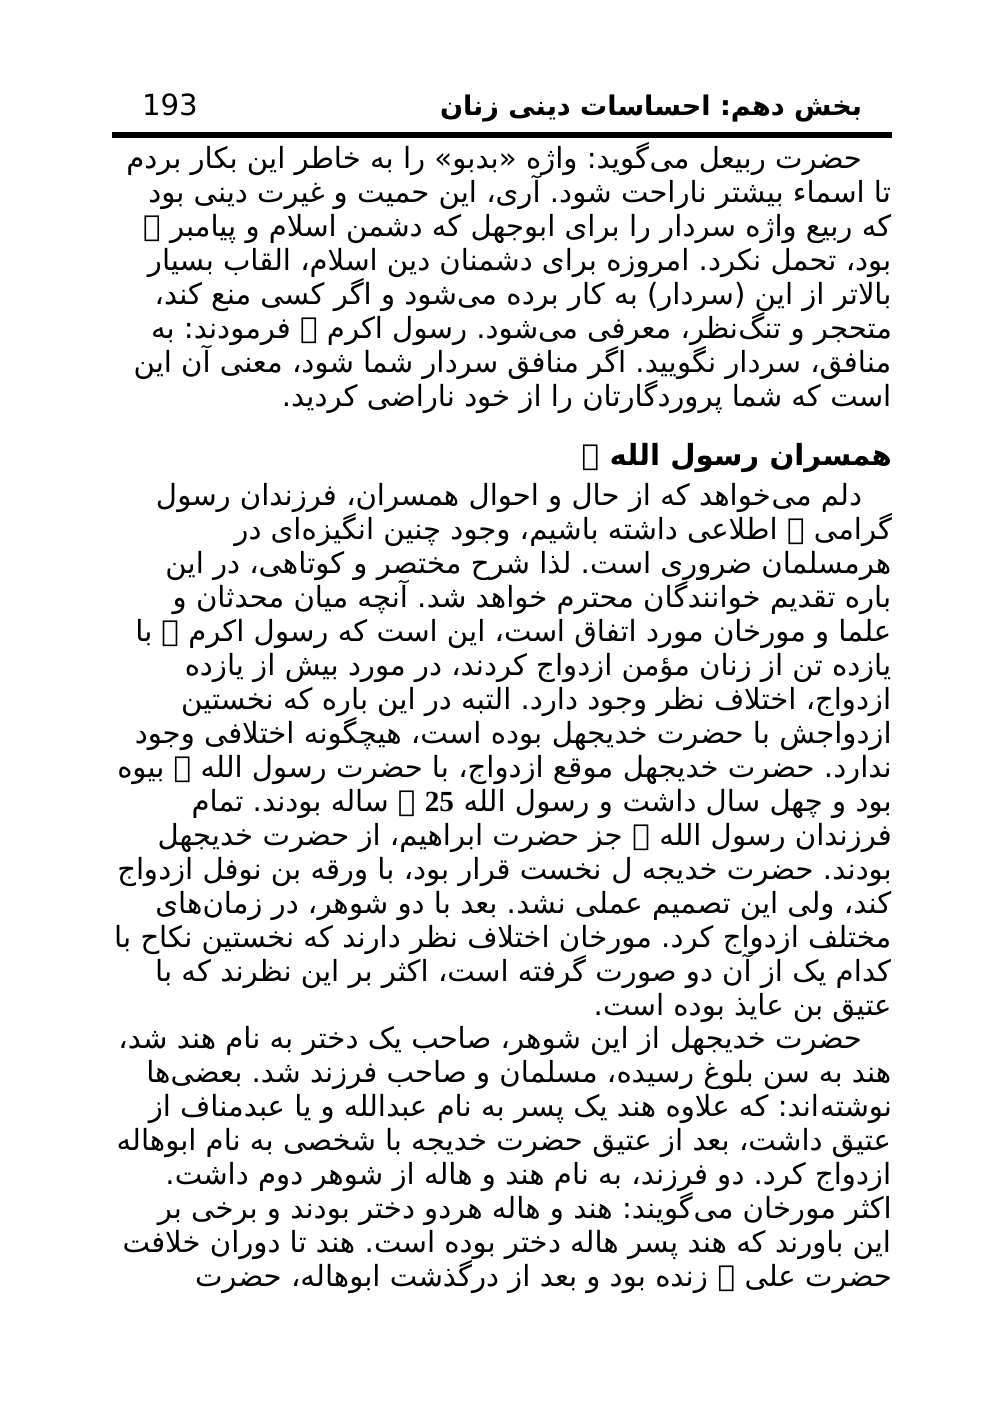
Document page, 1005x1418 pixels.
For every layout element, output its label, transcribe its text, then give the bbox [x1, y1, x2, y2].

text همسران رسول الله [112, 438, 892, 472]
text دلم می‌خواهد که از حال و احوال همسران، فرزندان رسول گرامی اطلاعی داشته باشیم، وجود چنین انگیزه‌ای در هرمسلمان ضروری است. لذا شرح مختصر و کوتاهی، در این باره تقدیم خوانندگان محترم خواهد شد. آنچه میان محدثان و علما و مورخان مورد اتفاق است، این است که رسول اکرم با یازده تن از زنان مؤمن ازدواج کردند، در مورد بیش از یازده ازدواج، اختلاف نظر وجود دارد. التبه در این باره که نخستین ازدواجش با حضرت خدیجهل بوده است، هیچگونه اختلافی وجود ندارد. حضرت خدیجهل موقع ازدواج، با حضرت رسول الله بیوه بود و چهل سال داشت و رسول الله 25 ساله بودند. تمام فرزندان رسول الله جز حضرت ابراهیم، از حضرت خدیجهل بودند. حضرت خدیجه ل نخست قرار بود، با ورقه بن نوفل ازدواج کند، ولی این تصمیم عملی نشد. بعد با دو شوهر، در زمان‌های مختلف ازدواج کرد. مورخان اختلاف نظر دارند که نخستین نکاح با کدام یک از آن دو صورت گرفته است، اکثر بر این نظرند که با عتیق بن عایذ بوده است. [112, 478, 892, 1022]
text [112, 1022, 892, 1293]
text حضرت ربیعل می‌گوید: واژه «بدبو» را به خاطر این بکار بردم تا اسماء بیشتر ناراحت شود. آری، این حمیت و غیرت دینی بود که ربیع واژه سردار را برای ابوجهل که دشمن اسلام و پیامبر بود، تحمل نکرد. امروزه برای دشمنان دین اسلام، القاب بسیار بالاتر از این (سردار) به کار برده می‌شود و اگر کسی منع کند، متحجر و تنگ‌نظر، معرفی می‌شود. رسول اکرم فرمودند: به منافق، سردار نگویید. اگر منافق سردار شما شود، معنی آن این است که شما پروردگارتان را از خود ناراضی کردید. [112, 141, 892, 413]
